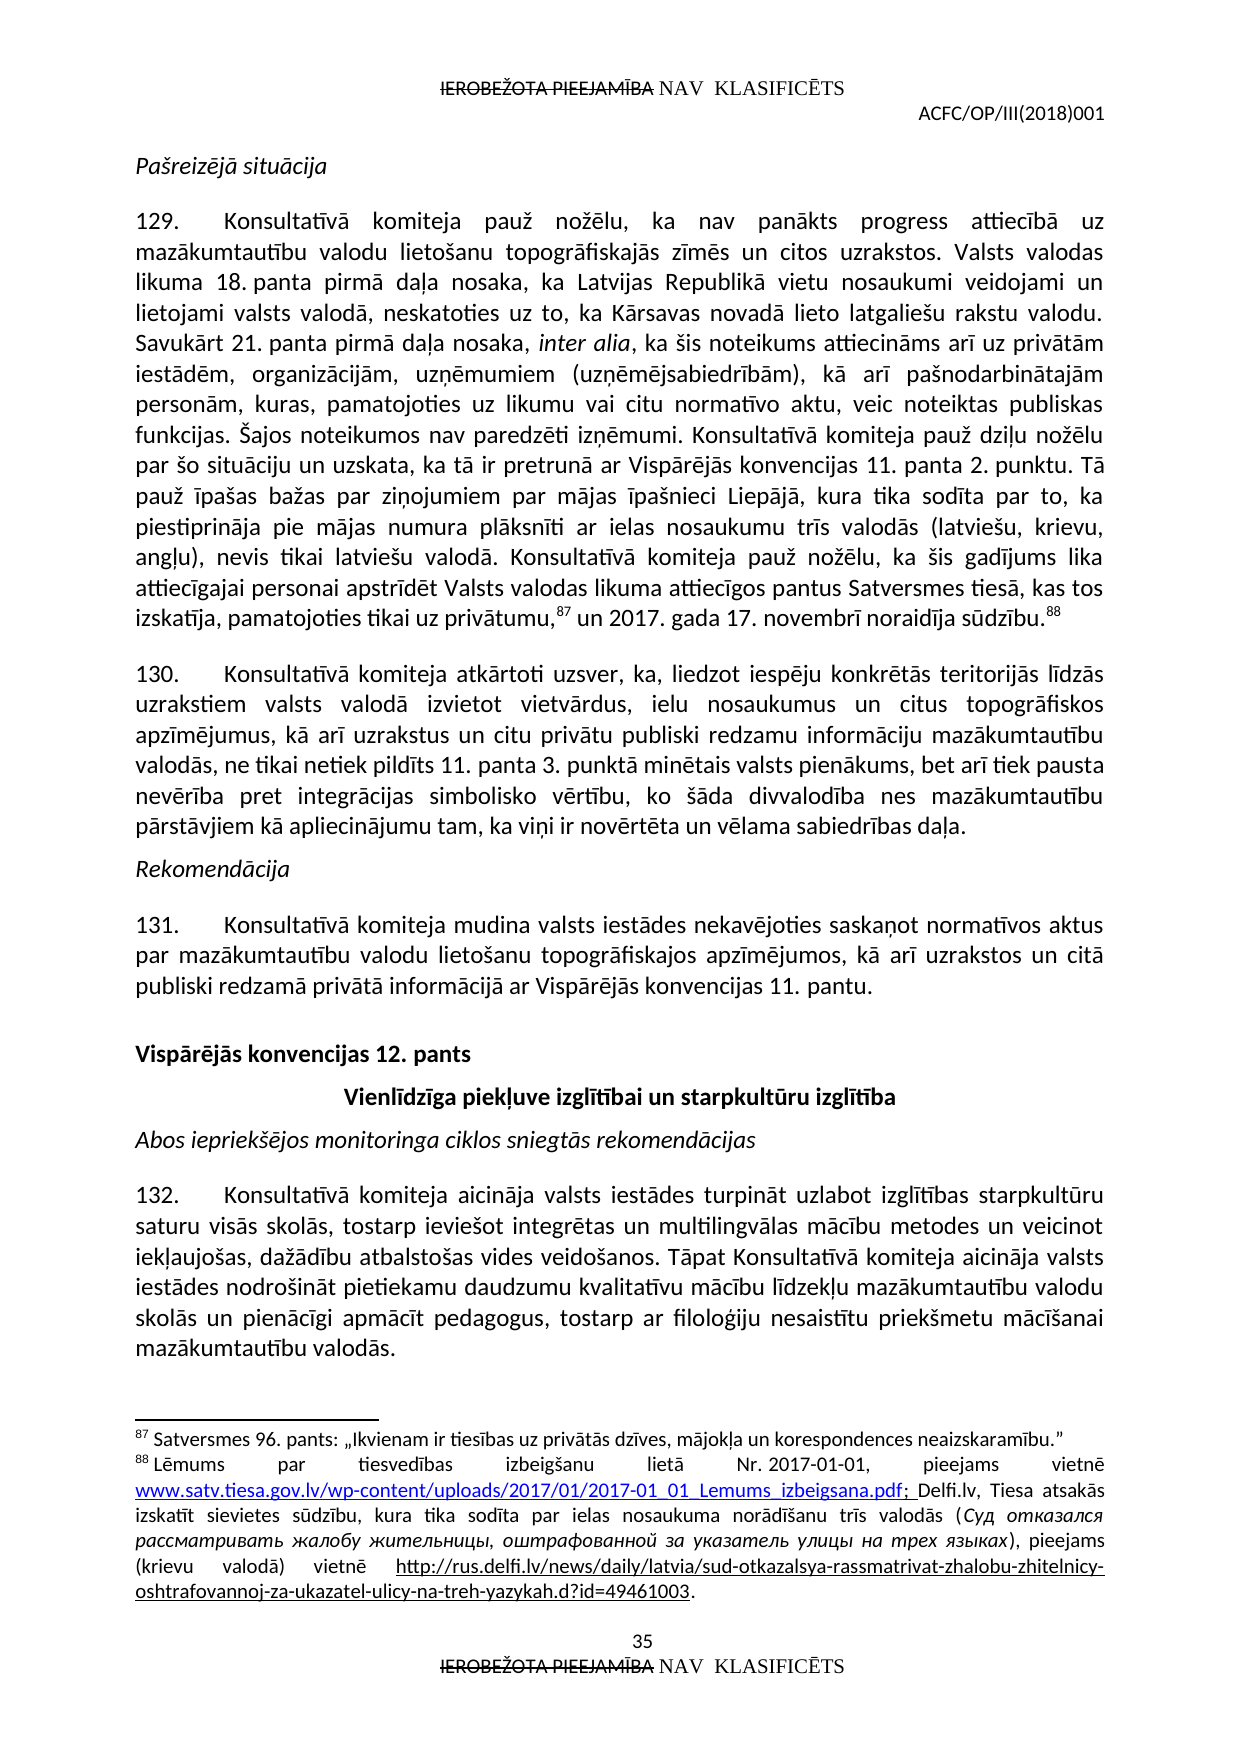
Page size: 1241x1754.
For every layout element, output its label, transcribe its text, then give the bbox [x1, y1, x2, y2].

subtitle Rekomendācija [135, 853, 1105, 884]
subtitle Abos iepriekšējos monitoringa ciklos sniegtās rekomendācijas [135, 1124, 1105, 1154]
subtitle Vispārējās konvencijas 12. pants [135, 1038, 1105, 1068]
text Konsultatīvā komiteja atkārtoti uzsver, ka, liedzot iespēju konkrētās teritorijās līdzās uzrakstiem valsts valodā izvietot vietvārdus, ielu nosaukumus un citus topogrāfiskos apzīmējumus, kā arī uzrakstus un citu privātu publiski redzamu informāciju mazākumtautību valodās, ne tikai netiek pildīts 11. panta 3. punktā minētais valsts pienākums, bet arī tiek pausta nevērība pret integrācijas simbolisko vērtību, ko šāda divvalodība nes mazākumtautību pārstāvjiem kā apliecinājumu tam, ka viņi ir novērtēta un vēlama sabiedrības daļa. [135, 658, 1105, 841]
subtitle Vienlīdzīga piekļuve izglītībai un starpkultūru izglītība [135, 1081, 1105, 1112]
text Konsultatīvā komiteja mudina valsts iestādes nekavējoties saskaņot normatīvos aktus par mazākumtautību valodu lietošanu topogrāfiskajos apzīmējumos, kā arī uzrakstos un citā publiski redzamā privātā informācijā ar Vispārējās konvencijas 11. pantu. [135, 909, 1105, 1001]
text Konsultatīvā komiteja pauž nožēlu, ka nav panākts progress attiecībā uz mazākumtautību valodu lietošanu topogrāfiskajās zīmēs un citos uzrakstos. Valsts valodas likuma 18. panta pirmā daļa nosaka, ka Latvijas Republikā vietu nosaukumi veidojami un lietojami valsts valodā, neskatoties uz to, ka Kārsavas novadā lieto latgaliešu rakstu valodu. Savukārt 21. panta pirmā daļa nosaka, inter alia, ka šis noteikums attiecināms arī uz privātām iestādēm, organizācijām, uzņēmumiem (uzņēmējsabiedrībām), kā arī pašnodarbinātajām personām, kuras, pamatojoties uz likumu vai citu normatīvo aktu, veic noteiktas publiskas funkcijas. Šajos noteikumos nav paredzēti izņēmumi. Konsultatīvā komiteja pauž dziļu nožēlu par šo situāciju un uzskata, ka tā ir pretrunā ar Vispārējās konvencijas 11. panta 2. punktu. Tā pauž īpašas bažas par ziņojumiem par mājas īpašnieci Liepājā, kura tika sodīta par to, ka piestiprināja pie mājas numura plāksnīti ar ielas nosaukumu trīs valodās (latviešu, krievu, angļu), nevis tikai latviešu valodā. Konsultatīvā komiteja pauž nožēlu, ka šis gadījums lika attiecīgajai personai apstrīdēt Valsts valodas likuma attiecīgos pantus Satversmes tiesā, kas tos izskatīja, pamatojoties tikai uz privātumu, un 2017. gada 17. novembrī noraidīja sūdzību. [135, 206, 1105, 633]
subtitle Pašreizējā situācija [135, 150, 1105, 181]
text Konsultatīvā komiteja aicināja valsts iestādes turpināt uzlabot izglītības starpkultūru saturu visās skolās, tostarp ieviešot integrētas un multilingvālas mācību metodes un veicinot iekļaujošas, dažādību atbalstošas vides veidošanos. Tāpat Konsultatīvā komiteja aicināja valsts iestādes nodrošināt pietiekamu daudzumu kvalitatīvu mācību līdzekļu mazākumtautību valodu skolās un pienācīgi apmācīt pedagogus, tostarp ar filoloģiju nesaistītu priekšmetu mācīšanai mazākumtautību valodās. [135, 1179, 1105, 1363]
